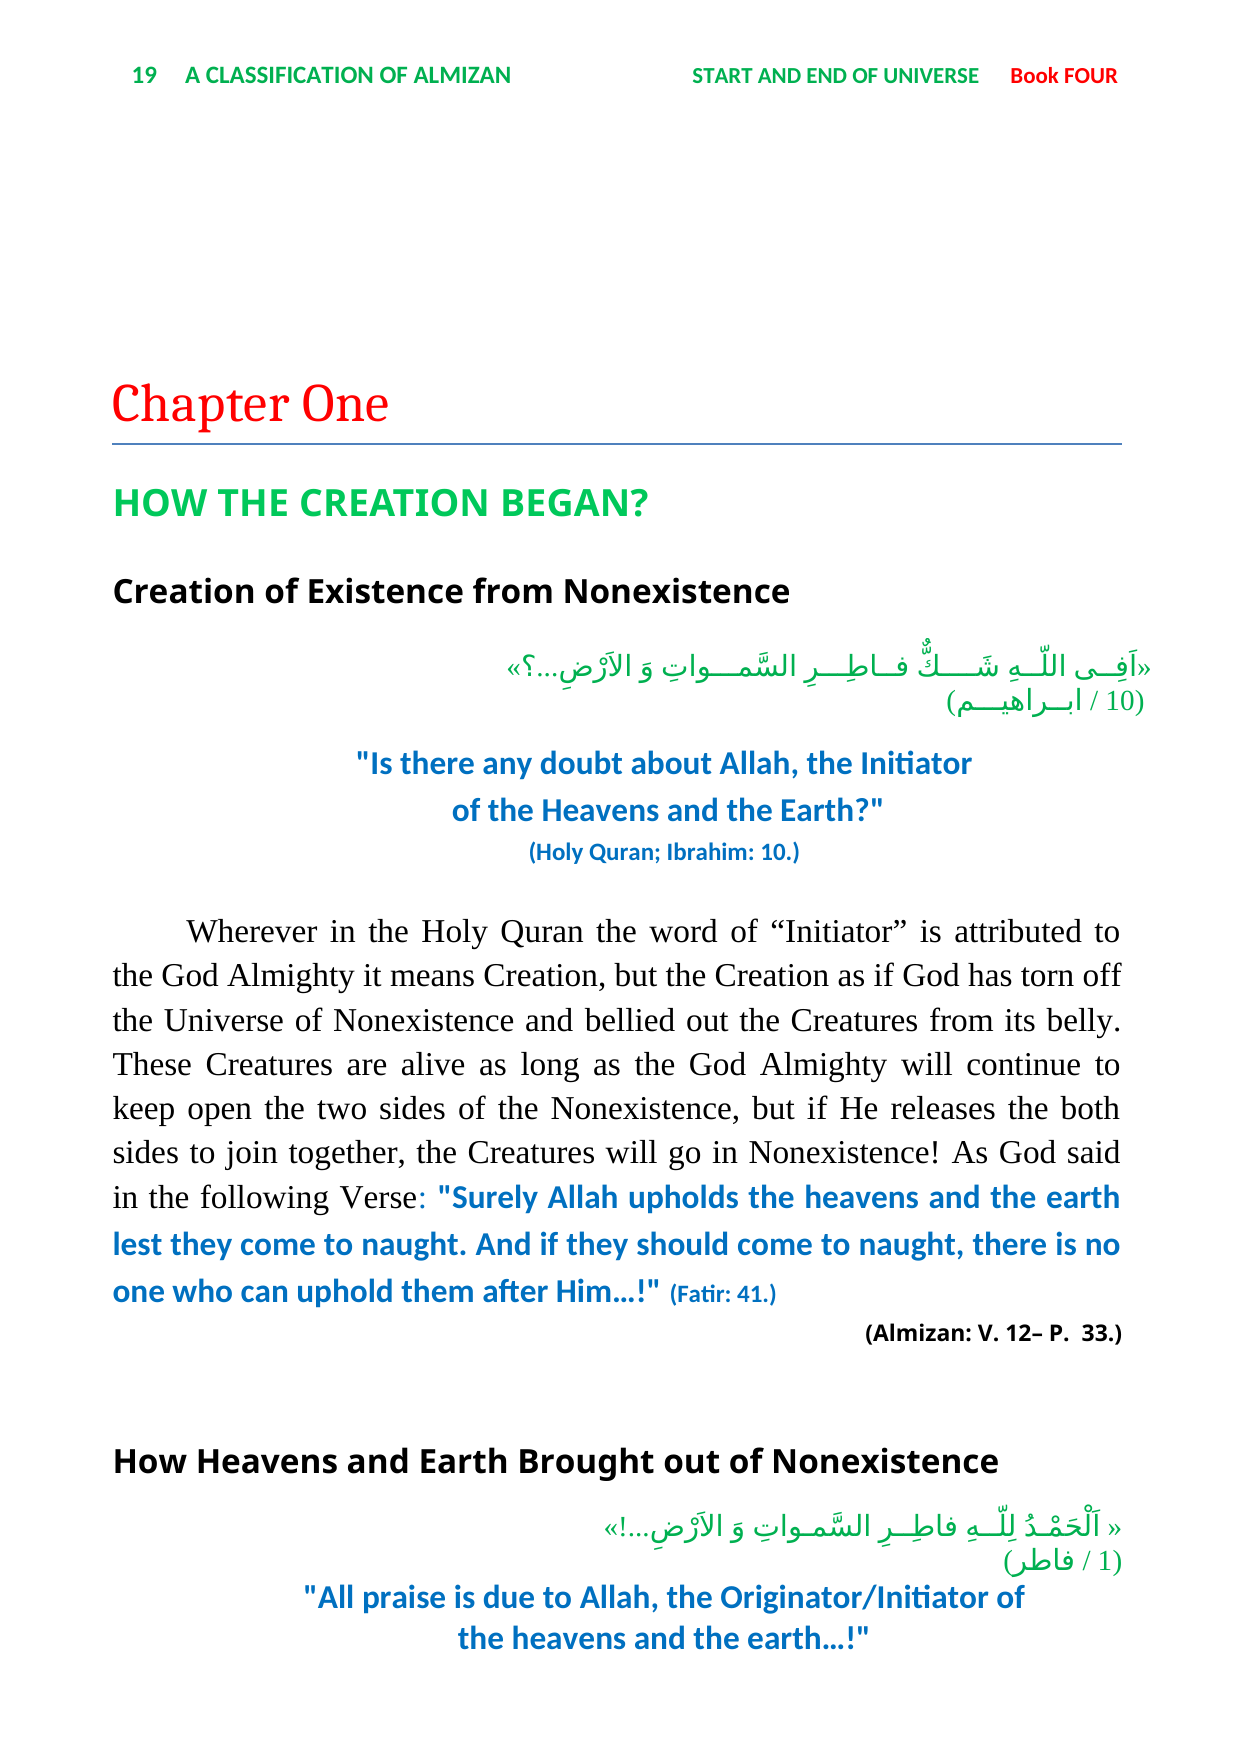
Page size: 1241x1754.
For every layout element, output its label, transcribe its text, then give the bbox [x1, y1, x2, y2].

text the heavens and the earth…!" [112, 1617, 1122, 1658]
subtitle HOW THE CREATION BEGAN? [112, 477, 1122, 528]
subtitle Chapter One [112, 373, 1122, 443]
subtitle Creation of Existence from Nonexistence [112, 568, 1122, 613]
text "All praise is due to Allah, the Originator/Initiator of [112, 1576, 1122, 1617]
text Wherever in the Holy Quran the word of “Initiator” is attributed to the God Almighty it means Creation, but the Creation as if God has torn off the Universe of Nonexistence and bellied out the Creatures from its belly. These Creatures are alive as long as the God Almighty will continue to keep open the two sides of the Nonexistence, but if He releases the both sides to join together, the Creatures will go in Nonexistence! As God said in the following Verse: "Surely Allah upholds the heavens and the earth lest they come to naught. And if they should come to naught, there is no one who can uphold them after Him…!" (Fatir: 41.) [112, 912, 1122, 1311]
text "Is there any doubt about Allah, the Initiator [112, 742, 1122, 783]
text «اَفِــى اللّــهِ شَــــكٌّ فــاطِـــرِ السَّمـــواتِ وَ الاَرْضِ...؟» [112, 649, 1152, 683]
text (10 / ابــراهيـــم) [112, 683, 1152, 716]
text of the Heavens and the Earth?" [112, 789, 1122, 830]
text (Holy Quran; Ibrahim: 10.) [112, 836, 1122, 866]
text (1 / فاطر) [112, 1543, 1122, 1576]
subtitle How Heavens and Earth Brought out of Nonexistence [112, 1437, 1122, 1483]
text (Almizan: V. 12– P. 33.) [112, 1317, 1122, 1348]
text « اَلْحَمْـدُ لِلّــهِ فاطِــرِ السَّمـواتِ وَ الاَرْضِ...!» [112, 1509, 1122, 1543]
